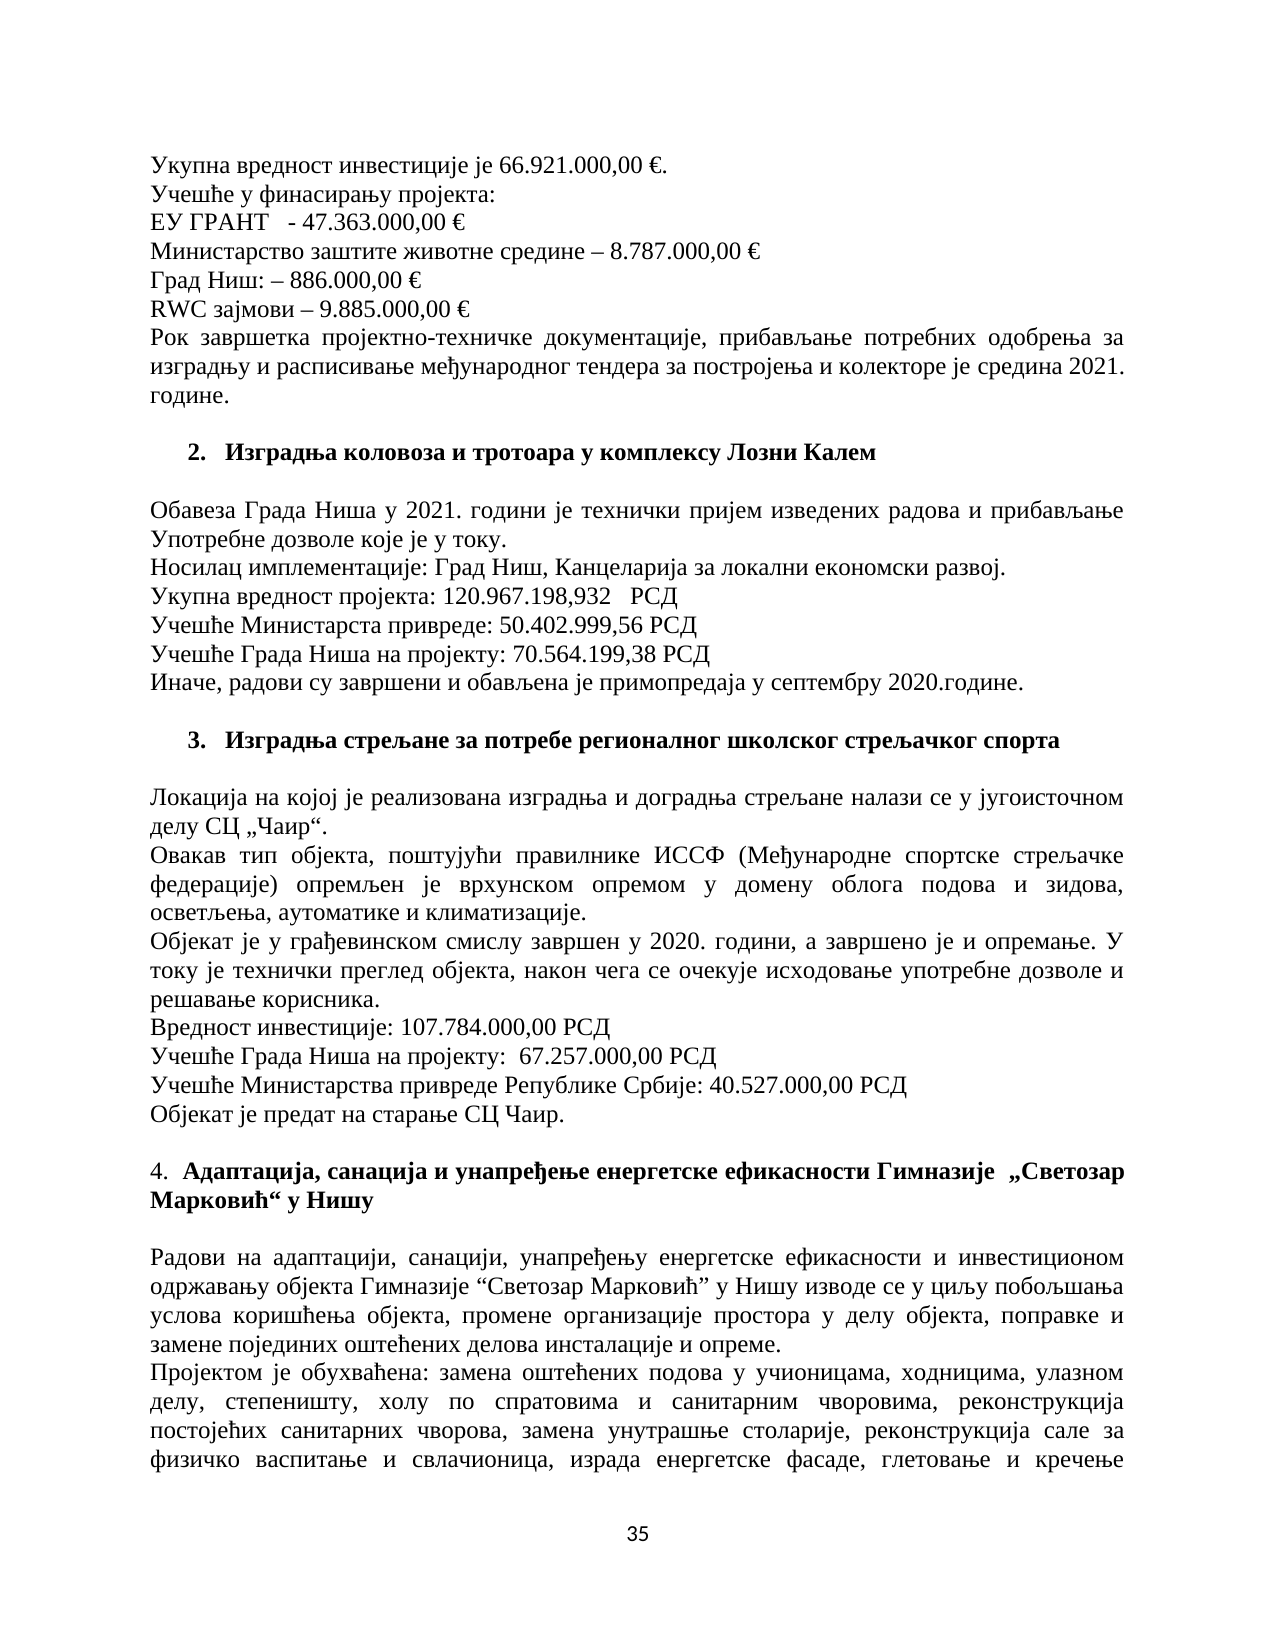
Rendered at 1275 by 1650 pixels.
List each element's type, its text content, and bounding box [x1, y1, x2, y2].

text Учешће у финасирању пројекта: [150, 179, 1125, 207]
text Укупна вредност пројекта: 120.967.198,932 РСД [150, 581, 1125, 610]
text Обавеза Града Ниша у 2021. години је технички пријем изведених радова и прибављање Употребне дозволе које је у току. [150, 495, 1125, 552]
text Локација на којој је реализована изградња и доградња стрељане налази се у југоисточном делу СЦ „Чаир“. [150, 782, 1125, 840]
list Изградња коловоза и тротоара у комплексу Лозни Калем [187, 437, 1125, 466]
text 4. Адаптација, санација и унапређење енергетске ефикасности Гимназије „Светозар Марковић“ у Нишу [150, 1156, 1125, 1214]
text Иначе, радови су завршени и обављена је примопредаја у септембру 2020.године. [150, 667, 1125, 696]
text Учешће Министарста привреде: 50.402.999,56 РСД [150, 610, 1125, 639]
text Укупна вредност инвестиције је 66.921.000,00 €. [150, 150, 1125, 179]
text ЕУ ГРАНТ - 47.363.000,00 € [150, 207, 1125, 236]
text Учешће Града Ниша на пројекту: 70.564.199,38 РСД [150, 639, 1125, 667]
text Учешће Града Ниша на пројекту: 67.257.000,00 РСД [150, 1041, 1125, 1070]
text Објекат је предат на старање СЦ Чаир. [150, 1099, 1125, 1127]
text Вредност инвестиције: 107.784.000,00 РСД [150, 1012, 1125, 1041]
text Објекат је у грађевинском смислу завршен у 2020. години, а завршено је и опремање. У току је технички преглед објекта, након чега се очекује исходовање употребне дозволе и решавање корисника. [150, 926, 1125, 1012]
text Град Ниш: – 886.000,00 € [150, 265, 1125, 294]
text Министарство заштите животне средине – 8.787.000,00 € [150, 236, 1125, 265]
list Изградња стрељане за потребе регионалног школског стрељачког спорта [187, 725, 1125, 754]
text RWC зајмови – 9.885.000,00 € [150, 294, 1125, 322]
text Радови на адаптацији, санацији, унапређењу енергетске ефикасности и инвестиционом одржавању објекта Гимназије “Светозар Марковић” у Нишу изводе се у циљу побољшања услова коришћења објекта, промене организације простора у делу објекта, поправке и замене појединих оштећених делова инсталације и опреме. [150, 1242, 1125, 1357]
text Носилац имплементације: Град Ниш, Канцеларија за локални економски развој. [150, 552, 1125, 581]
text Овакав тип објекта, поштујући правилнике ИССФ (Међународне спортске стрељачке федерације) опремљен је врхунском опремом у домену облога подова и зидова, осветљења, аутоматике и климатизацијe. [150, 840, 1125, 926]
text Учешће Министарства привреде Републике Србије: 40.527.000,00 РСД [150, 1070, 1125, 1099]
text Рок завршетка пројектно-техничке документације, прибављање потребних одобрења за изградњу и расписивање међународног тендера за постројења и колекторе је средина 2021. године. [150, 322, 1125, 409]
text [150, 1357, 1125, 1472]
